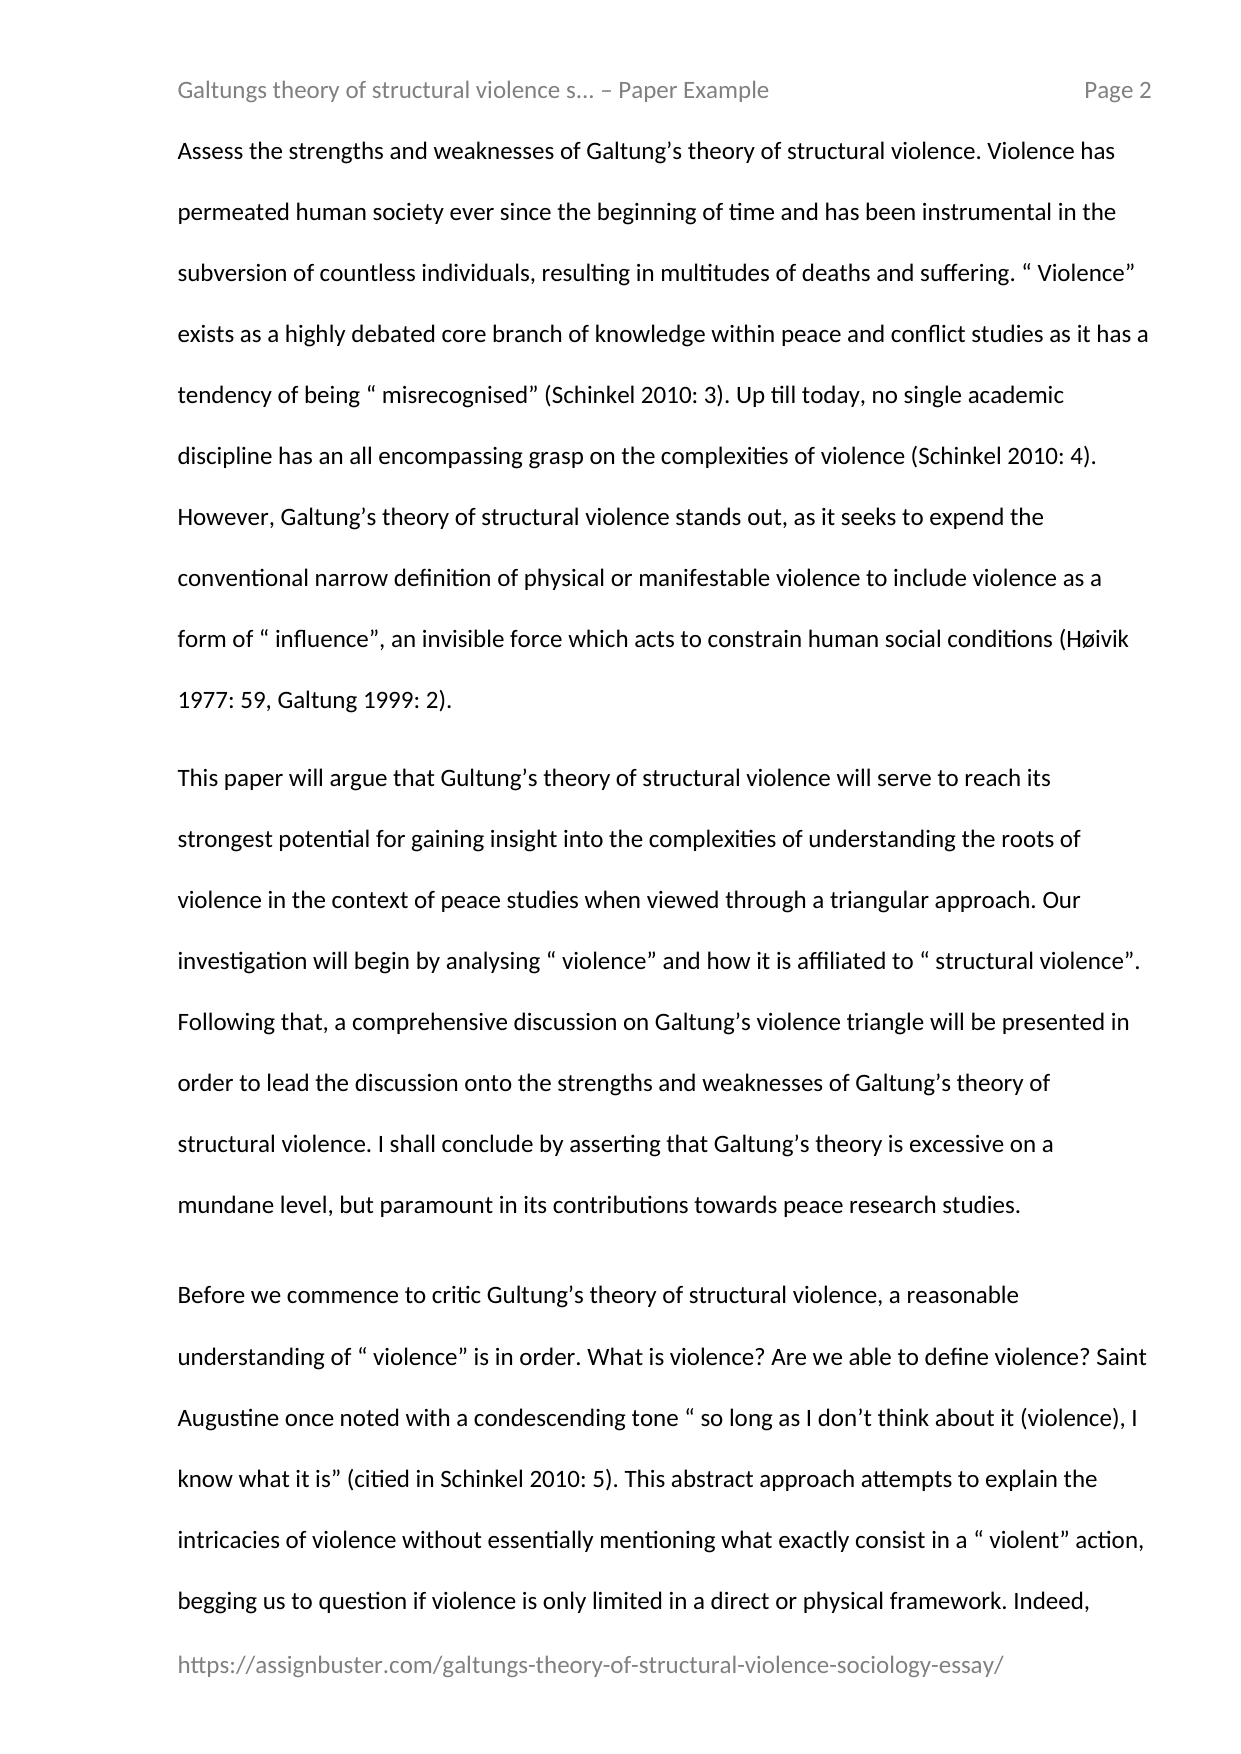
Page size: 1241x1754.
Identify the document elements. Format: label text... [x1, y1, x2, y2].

text This paper will argue that Gultung’s theory of structural violence will serve to reach its strongest potential for gaining insight into the complexities of understanding the roots of violence in the context of peace studies when viewed through a triangular approach. Our investigation will begin by analysing “ violence” and how it is affiliated to “ structural violence”. Following that, a comprehensive discussion on Galtung’s violence triangle will be presented in order to lead the discussion onto the strengths and weaknesses of Galtung’s theory of structural violence. I shall conclude by asserting that Galtung’s theory is excessive on a mundane level, but paramount in its contributions towards peace research studies. [177, 762, 1152, 1220]
text Assess the strengths and weaknesses of Galtung’s theory of structural violence. Violence has permeated human society ever since the beginning of time and has been instrumental in the subversion of countless individuals, resulting in multitudes of deaths and suffering. “ Violence” exists as a highly debated core branch of knowledge within peace and conflict studies as it has a tendency of being “ misrecognised” (Schinkel 2010: 3). Up till today, no single academic discipline has an all encompassing grasp on the complexities of violence (Schinkel 2010: 4). However, Galtung’s theory of structural violence stands out, as it seeks to expend the conventional narrow definition of physical or manifestable violence to include violence as a form of “ influence”, an invisible force which acts to constrain human social conditions (Høivik 1977: 59, Galtung 1999: 2). [177, 135, 1152, 715]
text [177, 1280, 1152, 1615]
